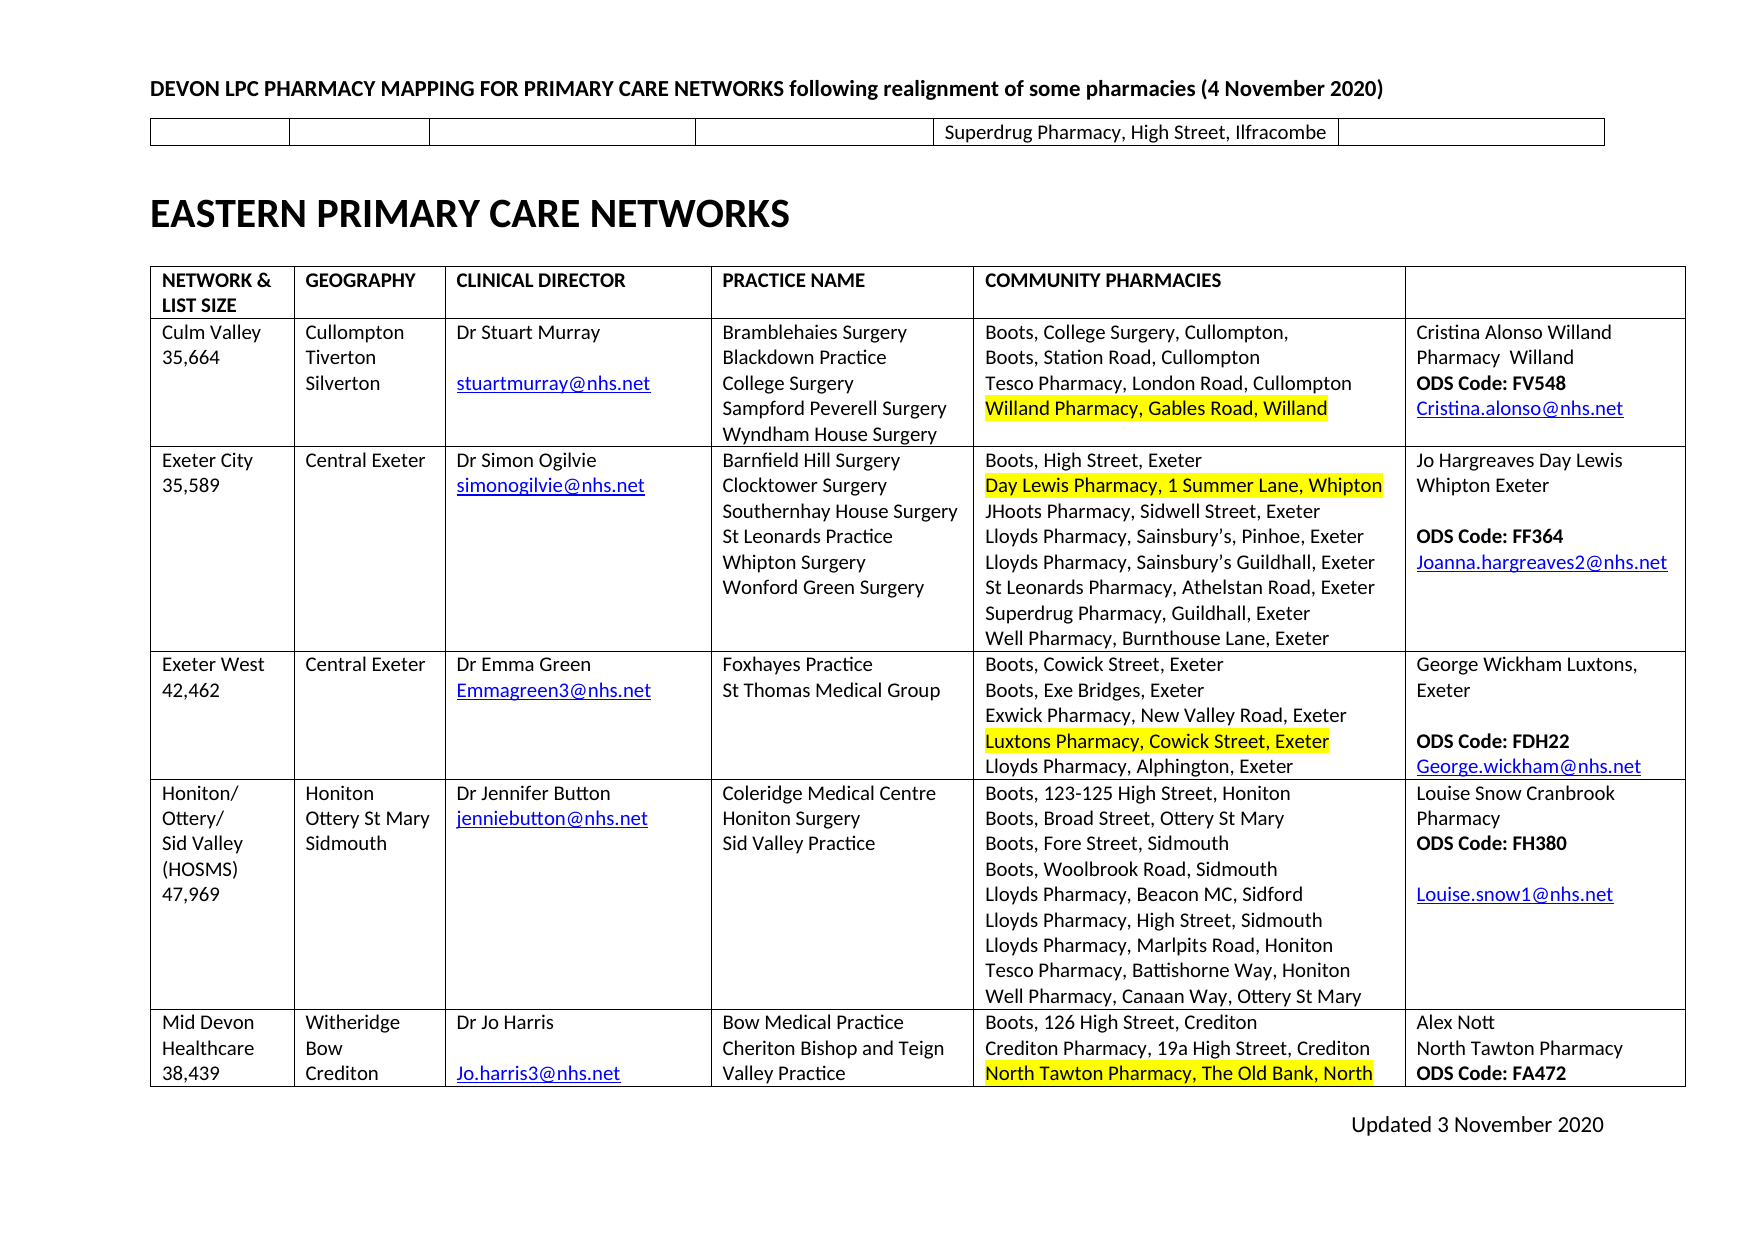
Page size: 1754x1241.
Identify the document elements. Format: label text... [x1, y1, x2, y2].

table_header NETWORK & LIST SIZE [151, 267, 294, 318]
table_cell Boots, High Street, Exeter Day Lewis Pharmacy, 1 Summer Lane, Whipton JHoots Pharmacy, Sidwell Street, Exeter Lloyds Pharmacy, Sainsbury’s, Pinhoe, Exeter Lloyds Pharmacy, Sainsbury’s Guildhall, Exeter St Leonards Pharmacy, Athelstan Road, Exeter Superdrug Pharmacy, Guildhall, Exeter Well Pharmacy, Burnthouse Lane, Exeter [974, 447, 1405, 651]
table_cell Coleridge Medical Centre Honiton Surgery Sid Valley Practice [712, 780, 973, 1008]
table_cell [1406, 1010, 1685, 1086]
table_cell Boots, Cowick Street, Exeter Boots, Exe Bridges, Exeter Exwick Pharmacy, New Valley Road, Exeter Luxtons Pharmacy, Cowick Street, Exeter Lloyds Pharmacy, Alphington, Exeter [974, 652, 1405, 779]
table_cell Exeter West 42,462 [151, 652, 294, 779]
table_cell Honiton/ Ottery/ Sid Valley (HOSMS) 47,969 [151, 780, 294, 1008]
table_cell Jo Hargreaves Day Lewis Whipton Exeter ODS Code: FF364 Joanna.hargreaves2@nhs.net [1406, 447, 1685, 651]
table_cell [151, 1010, 294, 1086]
table_cell George Wickham Luxtons, Exeter ODS Code: FDH22 George.wickham@nhs.net [1406, 652, 1685, 779]
table_header COMMUNITY PHARMACIES [974, 267, 1405, 318]
table_cell Exeter City 35,589 [151, 447, 294, 651]
table_cell Foxhayes Practice St Thomas Medical Group [712, 652, 973, 779]
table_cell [712, 1010, 973, 1086]
table_cell Dr Stuart Murray stuartmurray@nhs.net [446, 319, 711, 446]
table_cell Culm Valley 35,664 [151, 319, 294, 446]
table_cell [290, 119, 429, 145]
table_header PRACTICE NAME [712, 267, 973, 318]
table_header CLINICAL DIRECTOR [446, 267, 711, 318]
table_cell Dr Emma Green Emmagreen3@nhs.net [446, 652, 711, 779]
table_cell Cristina Alonso Willand Pharmacy Willand ODS Code: FV548 Cristina.alonso@nhs.net [1406, 319, 1685, 446]
table_cell Louise Snow Cranbrook Pharmacy ODS Code: FH380 Louise.snow1@nhs.net [1406, 780, 1685, 1008]
table_cell Central Exeter [295, 652, 445, 779]
table_cell Barnfield Hill Surgery Clocktower Surgery Southernhay House Surgery St Leonards Practice Whipton Surgery Wonford Green Surgery [712, 447, 973, 651]
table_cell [430, 119, 695, 145]
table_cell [295, 1010, 445, 1086]
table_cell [974, 1010, 1405, 1086]
table_cell Bramblehaies Surgery Blackdown Practice College Surgery Sampford Peverell Surgery Wyndham House Surgery [712, 319, 973, 446]
table_cell Cullompton Tiverton Silverton [295, 319, 445, 446]
table_cell Central Exeter [295, 447, 445, 651]
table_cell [696, 119, 933, 145]
table_cell Boots, College Surgery, Cullompton, Boots, Station Road, Cullompton Tesco Pharmacy, London Road, Cullompton Willand Pharmacy, Gables Road, Willand [974, 319, 1405, 446]
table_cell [151, 119, 289, 145]
table_header GEOGRAPHY [295, 267, 445, 318]
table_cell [934, 119, 1338, 145]
table_cell Boots, 123-125 High Street, Honiton Boots, Broad Street, Ottery St Mary Boots, Fore Street, Sidmouth Boots, Woolbrook Road, Sidmouth Lloyds Pharmacy, Beacon MC, Sidford Lloyds Pharmacy, High Street, Sidmouth Lloyds Pharmacy, Marlpits Road, Honiton Tesco Pharmacy, Battishorne Way, Honiton Well Pharmacy, Canaan Way, Ottery St Mary [974, 780, 1405, 1008]
table_header [1406, 267, 1685, 318]
table_cell Dr Jennifer Button jenniebutton@nhs.net [446, 780, 711, 1008]
text EASTERN PRIMARY CARE NETWORKS [150, 187, 1604, 238]
table_cell Honiton Ottery St Mary Sidmouth [295, 780, 445, 1008]
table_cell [1339, 119, 1604, 145]
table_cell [446, 1010, 711, 1086]
table_cell Dr Simon Ogilvie simonogilvie@nhs.net [446, 447, 711, 651]
